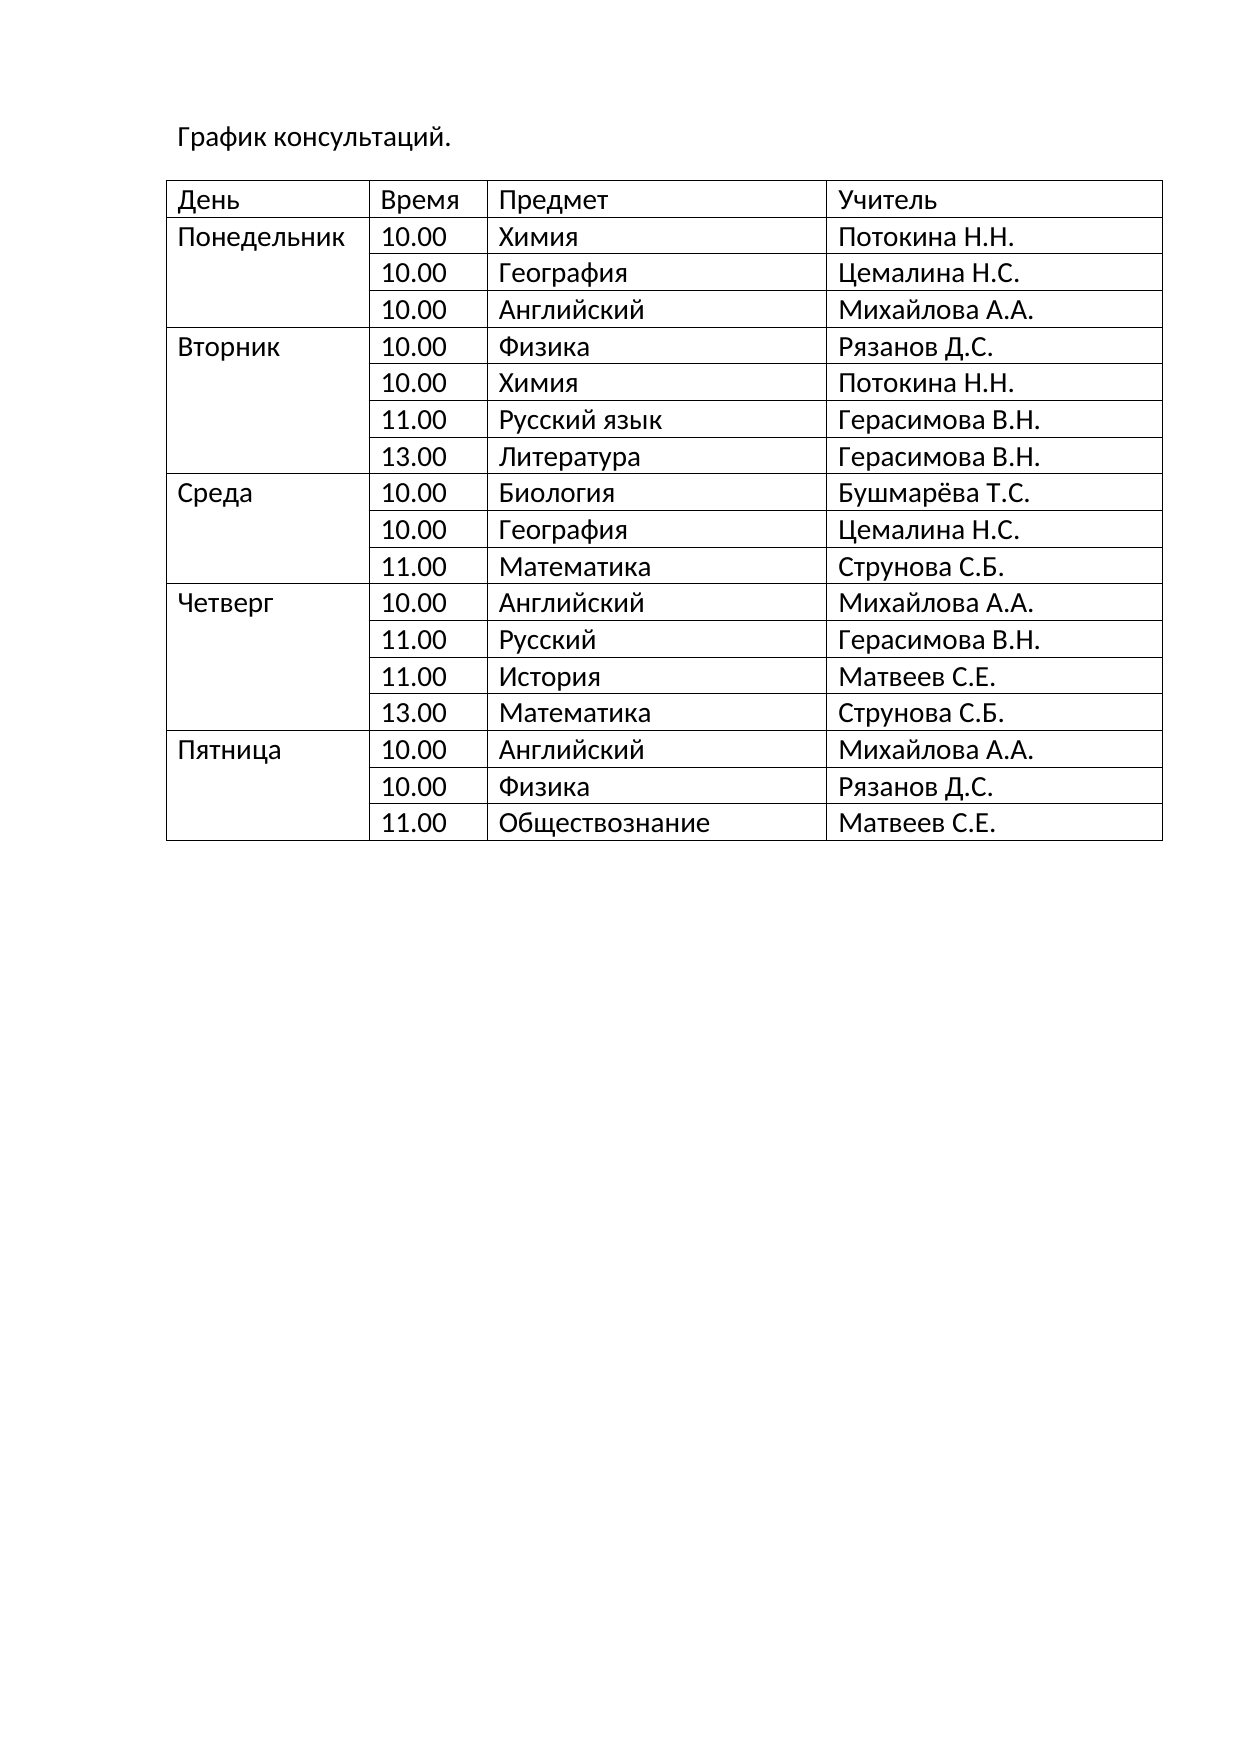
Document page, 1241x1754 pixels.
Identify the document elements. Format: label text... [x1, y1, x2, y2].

table_cell 10.00 [370, 584, 487, 620]
table_cell 13.00 [370, 438, 487, 473]
table_cell 10.00 [370, 254, 487, 290]
table_cell Английский [488, 584, 826, 620]
table_cell 13.00 [370, 694, 487, 730]
table_cell Английский [488, 291, 826, 327]
table_cell Пятница [167, 731, 369, 840]
table_cell Математика [488, 548, 826, 583]
table_cell 10.00 [370, 474, 487, 510]
table_cell 10.00 [370, 328, 487, 363]
table_cell Математика [488, 694, 826, 730]
table_cell Рязанов Д.С. [827, 768, 1162, 803]
table_cell Матвеев С.Е. [827, 804, 1162, 840]
table_cell Герасимова В.Н. [827, 401, 1162, 437]
table_cell 10.00 [370, 511, 487, 547]
table_cell Физика [488, 768, 826, 803]
table_cell 11.00 [370, 658, 487, 693]
table_cell Литература [488, 438, 826, 473]
table_header День [167, 181, 369, 217]
table_cell Химия [488, 364, 826, 400]
table_header Предмет [488, 181, 826, 217]
table_cell Английский [488, 731, 826, 767]
table_cell 11.00 [370, 401, 487, 437]
table_cell Обществознание [488, 804, 826, 840]
table_cell 10.00 [370, 291, 487, 327]
table_cell Михайлова А.А. [827, 584, 1162, 620]
table_cell Михайлова А.А. [827, 731, 1162, 767]
table_cell Биология [488, 474, 826, 510]
table_cell Четверг [167, 584, 369, 730]
table_cell География [488, 511, 826, 547]
table_cell Бушмарёва Т.С. [827, 474, 1162, 510]
table_cell Среда [167, 474, 369, 583]
table_cell Струнова С.Б. [827, 548, 1162, 583]
table_cell Цемалина Н.С. [827, 511, 1162, 547]
table_header Время [370, 181, 487, 217]
table_cell 10.00 [370, 731, 487, 767]
table_cell Вторник [167, 328, 369, 473]
table_cell 11.00 [370, 804, 487, 840]
table_cell Русский язык [488, 401, 826, 437]
table_cell Цемалина Н.С. [827, 254, 1162, 290]
table_cell Струнова С.Б. [827, 694, 1162, 730]
table_cell 11.00 [370, 548, 487, 583]
table_cell История [488, 658, 826, 693]
table_cell 10.00 [370, 364, 487, 400]
table_header Учитель [827, 181, 1162, 217]
table_cell Химия [488, 218, 826, 253]
table_cell Русский [488, 621, 826, 657]
table_cell 11.00 [370, 621, 487, 657]
table_cell 10.00 [370, 218, 487, 253]
table_cell Потокина Н.Н. [827, 364, 1162, 400]
table_cell Рязанов Д.С. [827, 328, 1162, 363]
table_cell Матвеев С.Е. [827, 658, 1162, 693]
table_cell Физика [488, 328, 826, 363]
text График консультаций. [177, 118, 1152, 154]
table_cell Михайлова А.А. [827, 291, 1162, 327]
table_cell 10.00 [370, 768, 487, 803]
table_cell Герасимова В.Н. [827, 438, 1162, 473]
table_cell Герасимова В.Н. [827, 621, 1162, 657]
table_cell География [488, 254, 826, 290]
table_cell Понедельник [167, 218, 369, 327]
table_cell Потокина Н.Н. [827, 218, 1162, 253]
